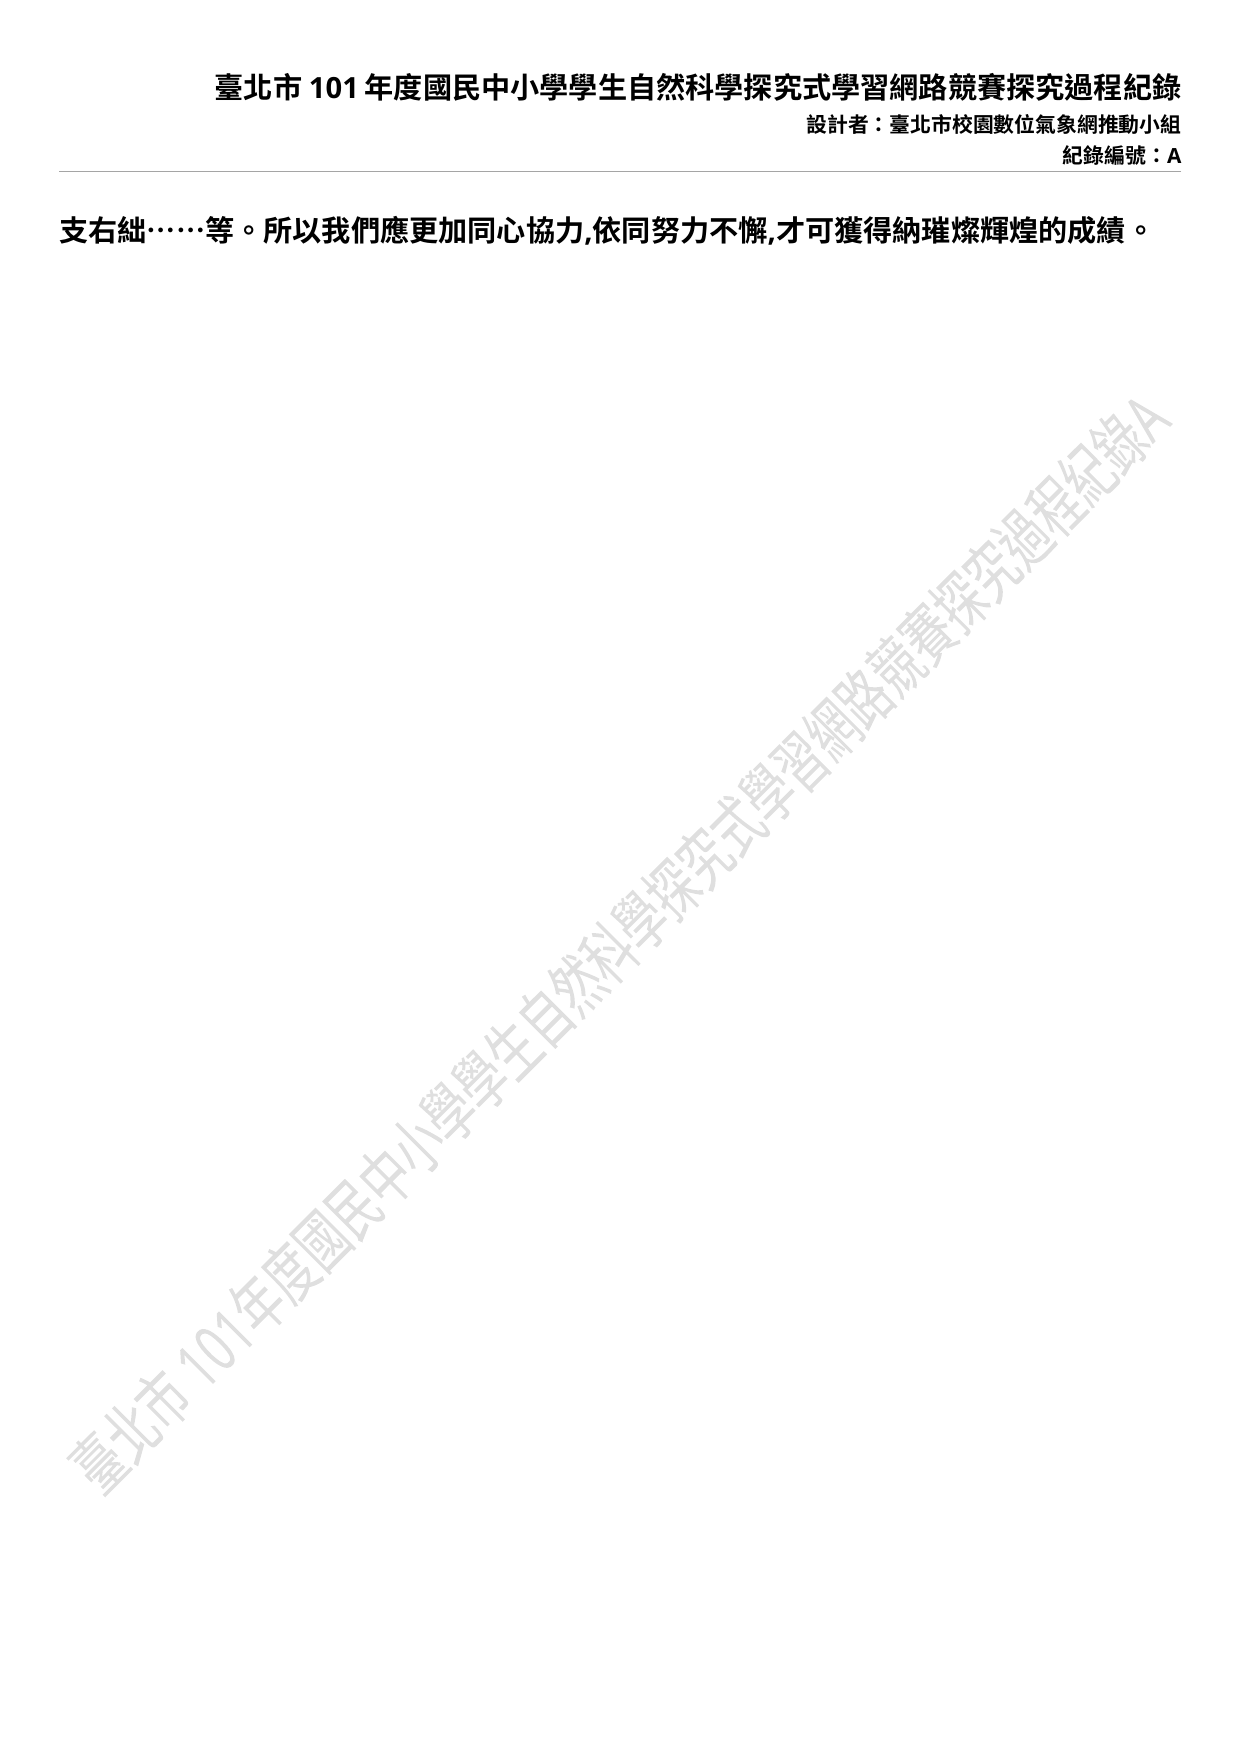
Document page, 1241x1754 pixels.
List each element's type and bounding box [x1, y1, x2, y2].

text [59, 192, 1184, 267]
